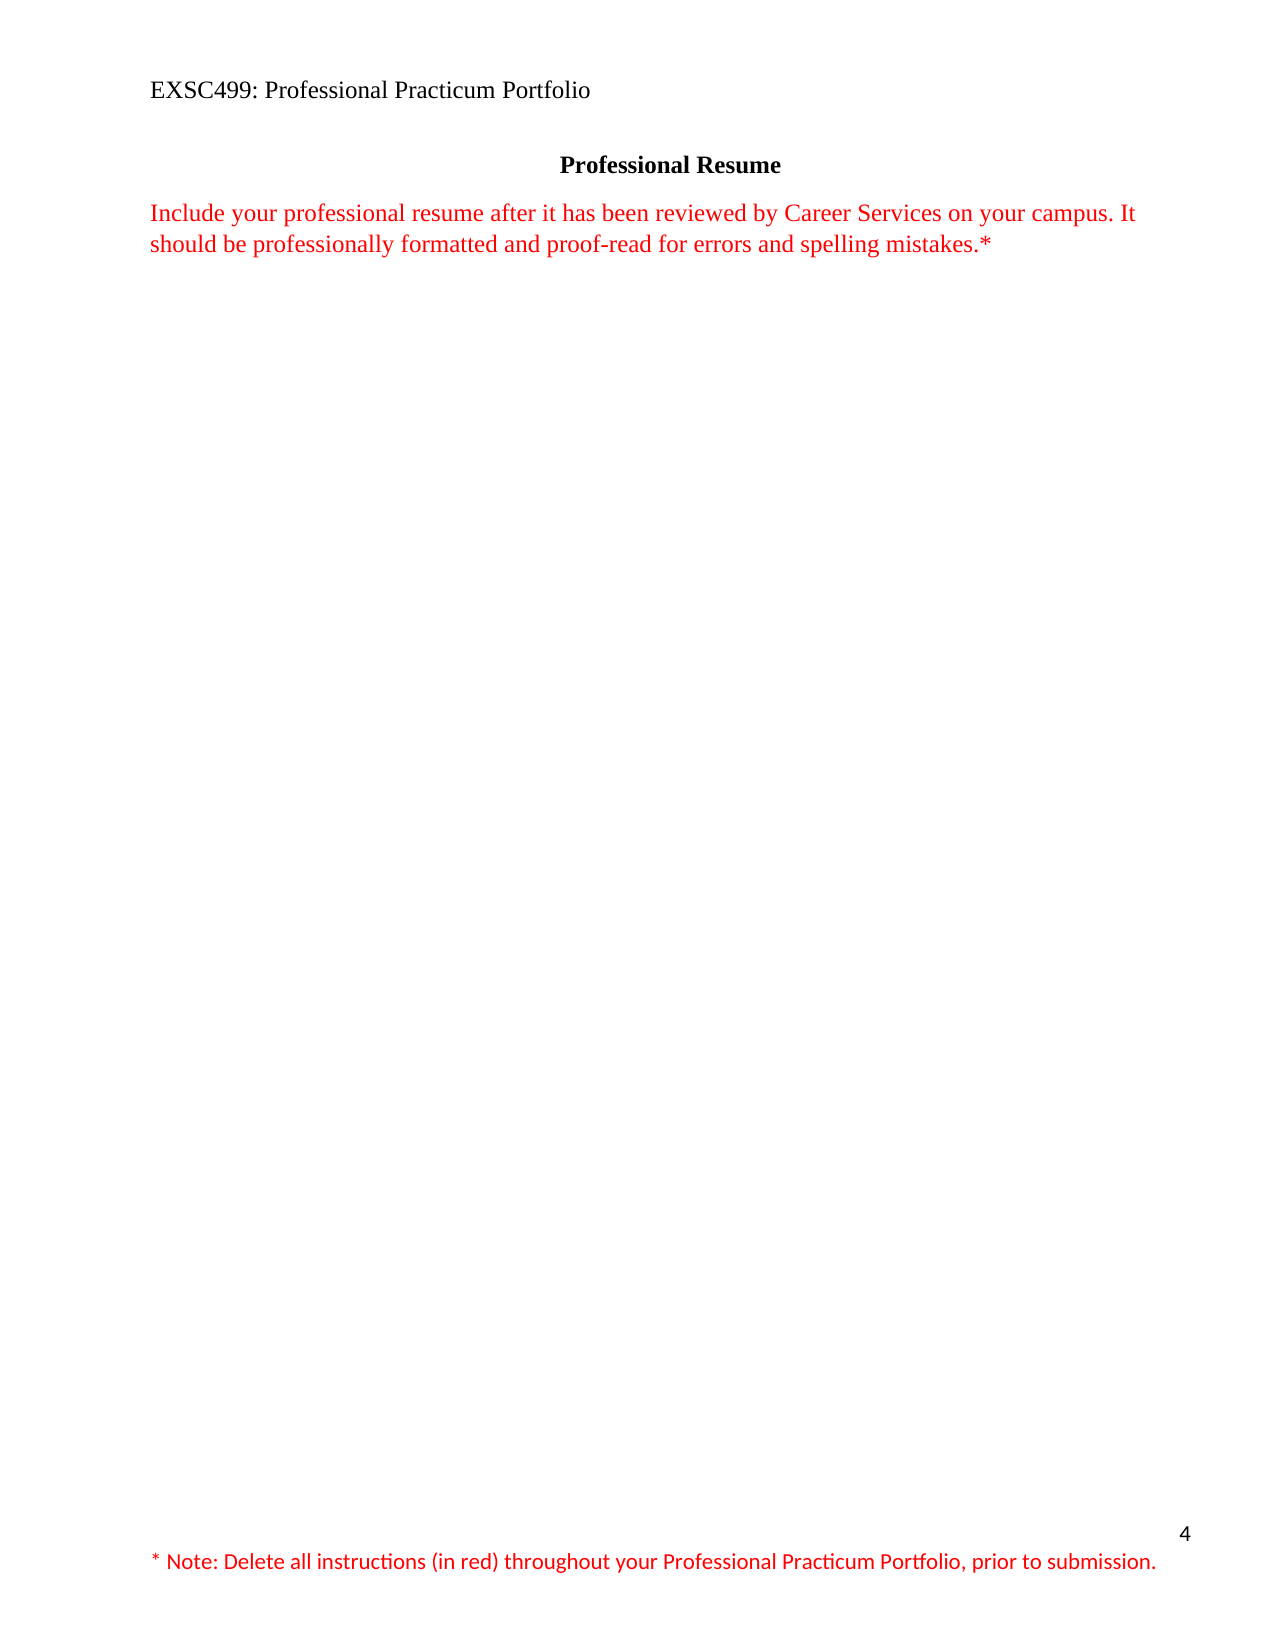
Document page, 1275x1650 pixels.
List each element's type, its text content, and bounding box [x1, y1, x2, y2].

text Include your professional resume after it has been reviewed by Career Services on your campus. It should be professionally formatted and proof-read for errors and spelling mistakes.* [150, 198, 1191, 257]
text Professional Resume [150, 150, 1191, 179]
